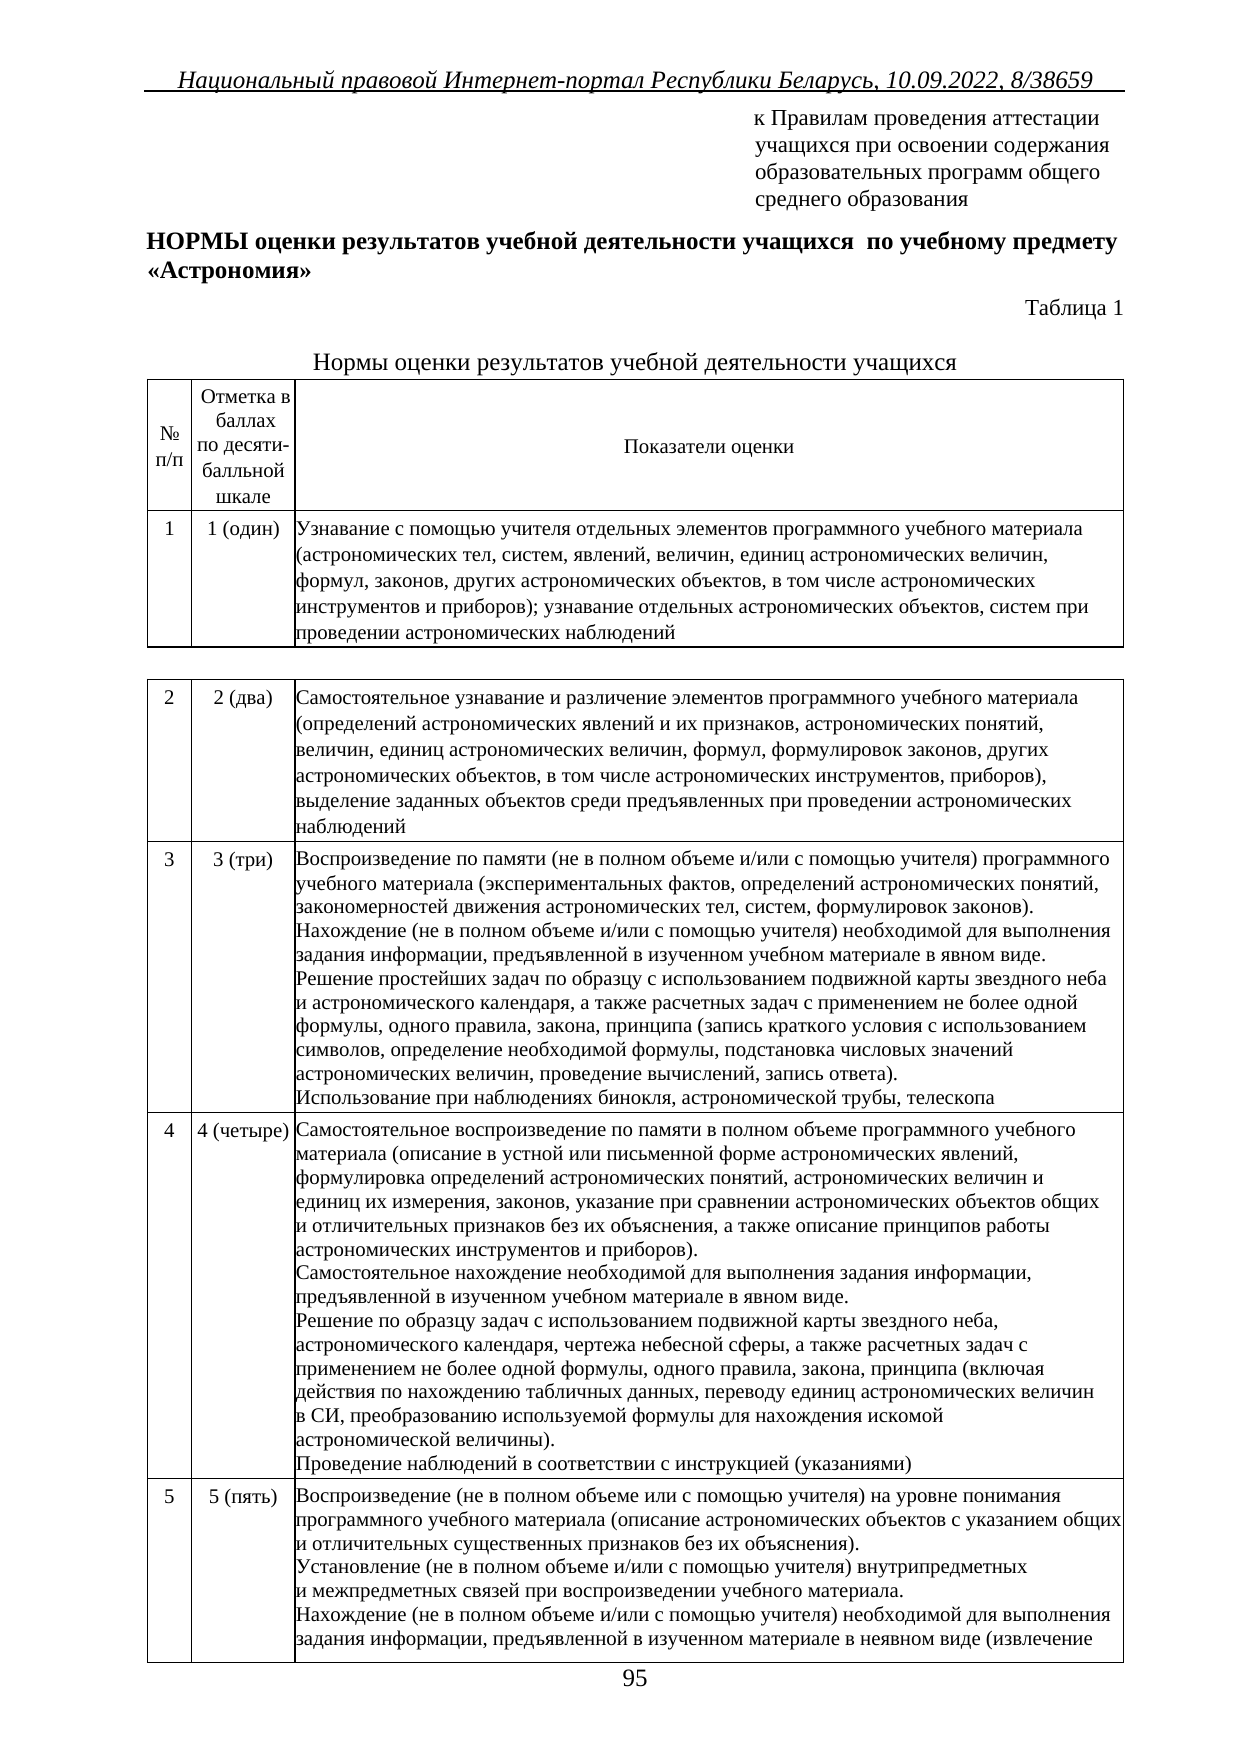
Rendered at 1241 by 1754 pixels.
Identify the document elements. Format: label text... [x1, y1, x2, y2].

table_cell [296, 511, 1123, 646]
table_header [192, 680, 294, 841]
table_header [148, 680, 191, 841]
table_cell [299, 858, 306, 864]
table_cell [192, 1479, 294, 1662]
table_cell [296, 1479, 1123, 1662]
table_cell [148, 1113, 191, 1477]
subtitle НОРМЫ оценки результатов учебной деятельности учащихся по учебному предмету «Астрономия» [146, 226, 1125, 284]
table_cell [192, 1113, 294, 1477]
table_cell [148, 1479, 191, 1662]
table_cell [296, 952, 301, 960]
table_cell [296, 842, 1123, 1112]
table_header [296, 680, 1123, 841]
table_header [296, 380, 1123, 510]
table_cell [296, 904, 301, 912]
text Нормы оценки результатов учебной деятельности учащихся [167, 347, 1102, 376]
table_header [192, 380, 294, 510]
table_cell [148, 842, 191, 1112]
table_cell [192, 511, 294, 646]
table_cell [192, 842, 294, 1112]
text к Правилам проведения аттестации учащихся при освоении содержания образовательных программ общего среднего образования [754, 104, 1125, 212]
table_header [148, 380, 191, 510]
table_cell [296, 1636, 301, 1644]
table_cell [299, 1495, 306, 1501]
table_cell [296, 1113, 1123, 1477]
text Таблица 1 [148, 294, 1124, 321]
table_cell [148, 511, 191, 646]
